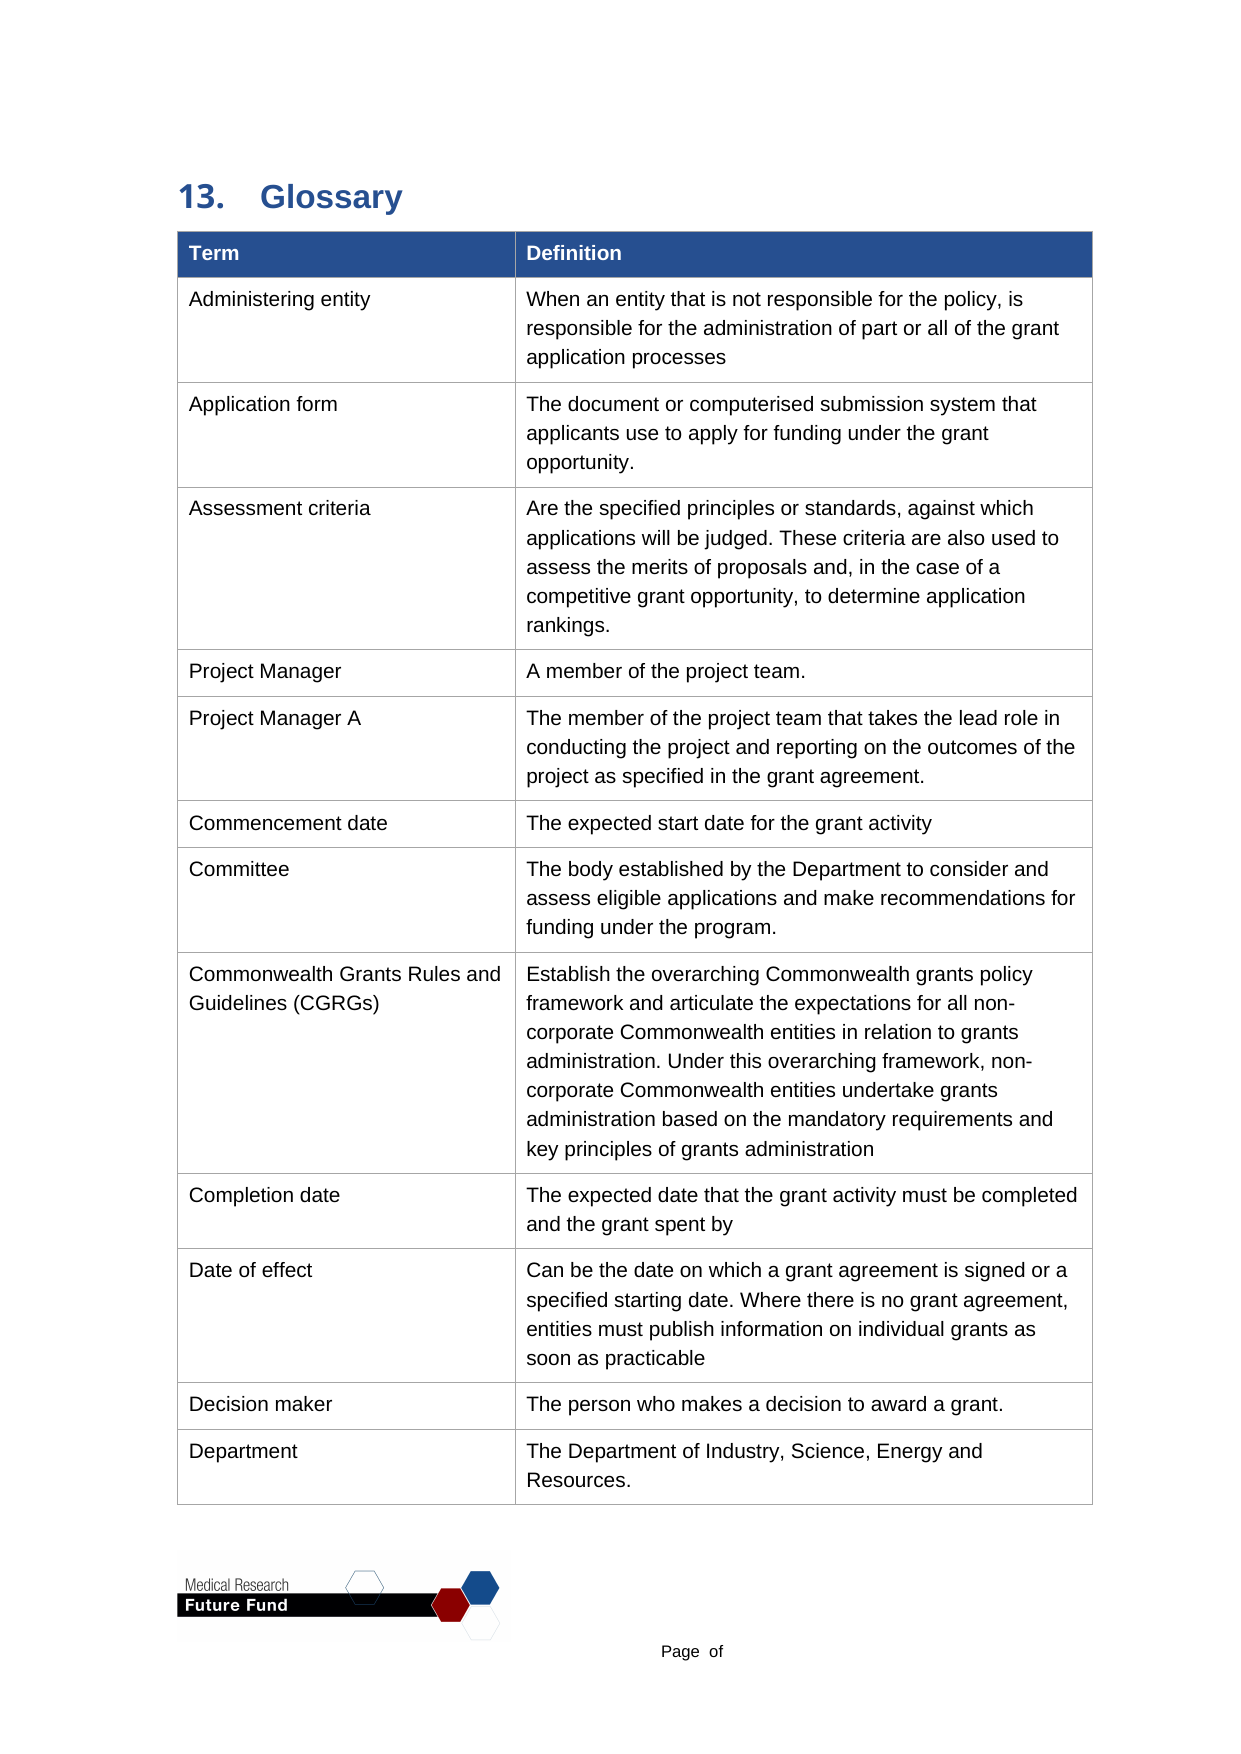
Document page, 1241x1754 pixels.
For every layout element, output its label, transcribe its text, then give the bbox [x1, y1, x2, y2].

table_cell The person who makes a decision to award a grant. [516, 1383, 1092, 1428]
table_cell Commonwealth Grants Rules and Guidelines (CGRGs) [178, 953, 515, 1173]
table_cell Date of effect [178, 1249, 515, 1382]
table_cell Are the specified principles or standards, against which applications will be judged. These criteria are also used to assess the merits of proposals and, in the case of a competitive grant opportunity, to determine application rankings. [516, 488, 1092, 649]
table_cell Project Manager [178, 650, 515, 696]
table_cell Completion date [178, 1174, 515, 1248]
table_cell The Department of Industry, Science, Energy and Resources. [516, 1430, 1092, 1504]
table_cell Administering entity [178, 278, 515, 382]
table_cell The expected date that the grant activity must be completed and the grant spent by [516, 1174, 1092, 1248]
table_cell Department [178, 1430, 515, 1504]
table_cell Assessment criteria [178, 488, 515, 649]
table_cell The document or computerised submission system that applicants use to apply for funding under the grant opportunity. [516, 383, 1092, 486]
table_cell The expected start date for the grant activity [516, 801, 1092, 847]
table_cell Application form [178, 383, 515, 486]
table_cell Can be the date on which a grant agreement is signed or a specified starting date. Where there is no grant agreement, entities must publish information on individual grants as soon as practicable [516, 1249, 1092, 1382]
table_cell Commencement date [178, 801, 515, 847]
table_cell The body established by the Department to consider and assess eligible applications and make recommendations for funding under the program. [516, 848, 1092, 951]
table_cell A member of the project team. [516, 650, 1092, 696]
table_cell The member of the project team that takes the lead role in conducting the project and reporting on the outcomes of the project as specified in the grant agreement. [516, 697, 1092, 800]
picture [177, 1550, 511, 1642]
subtitle Glossary [177, 173, 1092, 218]
table_header Definition [516, 232, 1092, 277]
table_header Term [178, 232, 515, 277]
table_cell Decision maker [178, 1383, 515, 1428]
table_cell Establish the overarching Commonwealth grants policy framework and articulate the expectations for all non-corporate Commonwealth entities in relation to grants administration. Under this overarching framework, non-corporate Commonwealth entities undertake grants administration based on the mandatory requirements and key principles of grants administration [516, 953, 1092, 1173]
table_cell When an entity that is not responsible for the policy, is responsible for the administration of part or all of the grant application processes [516, 278, 1092, 382]
table_cell Committee [178, 848, 515, 951]
table_cell Project Manager A [178, 697, 515, 800]
